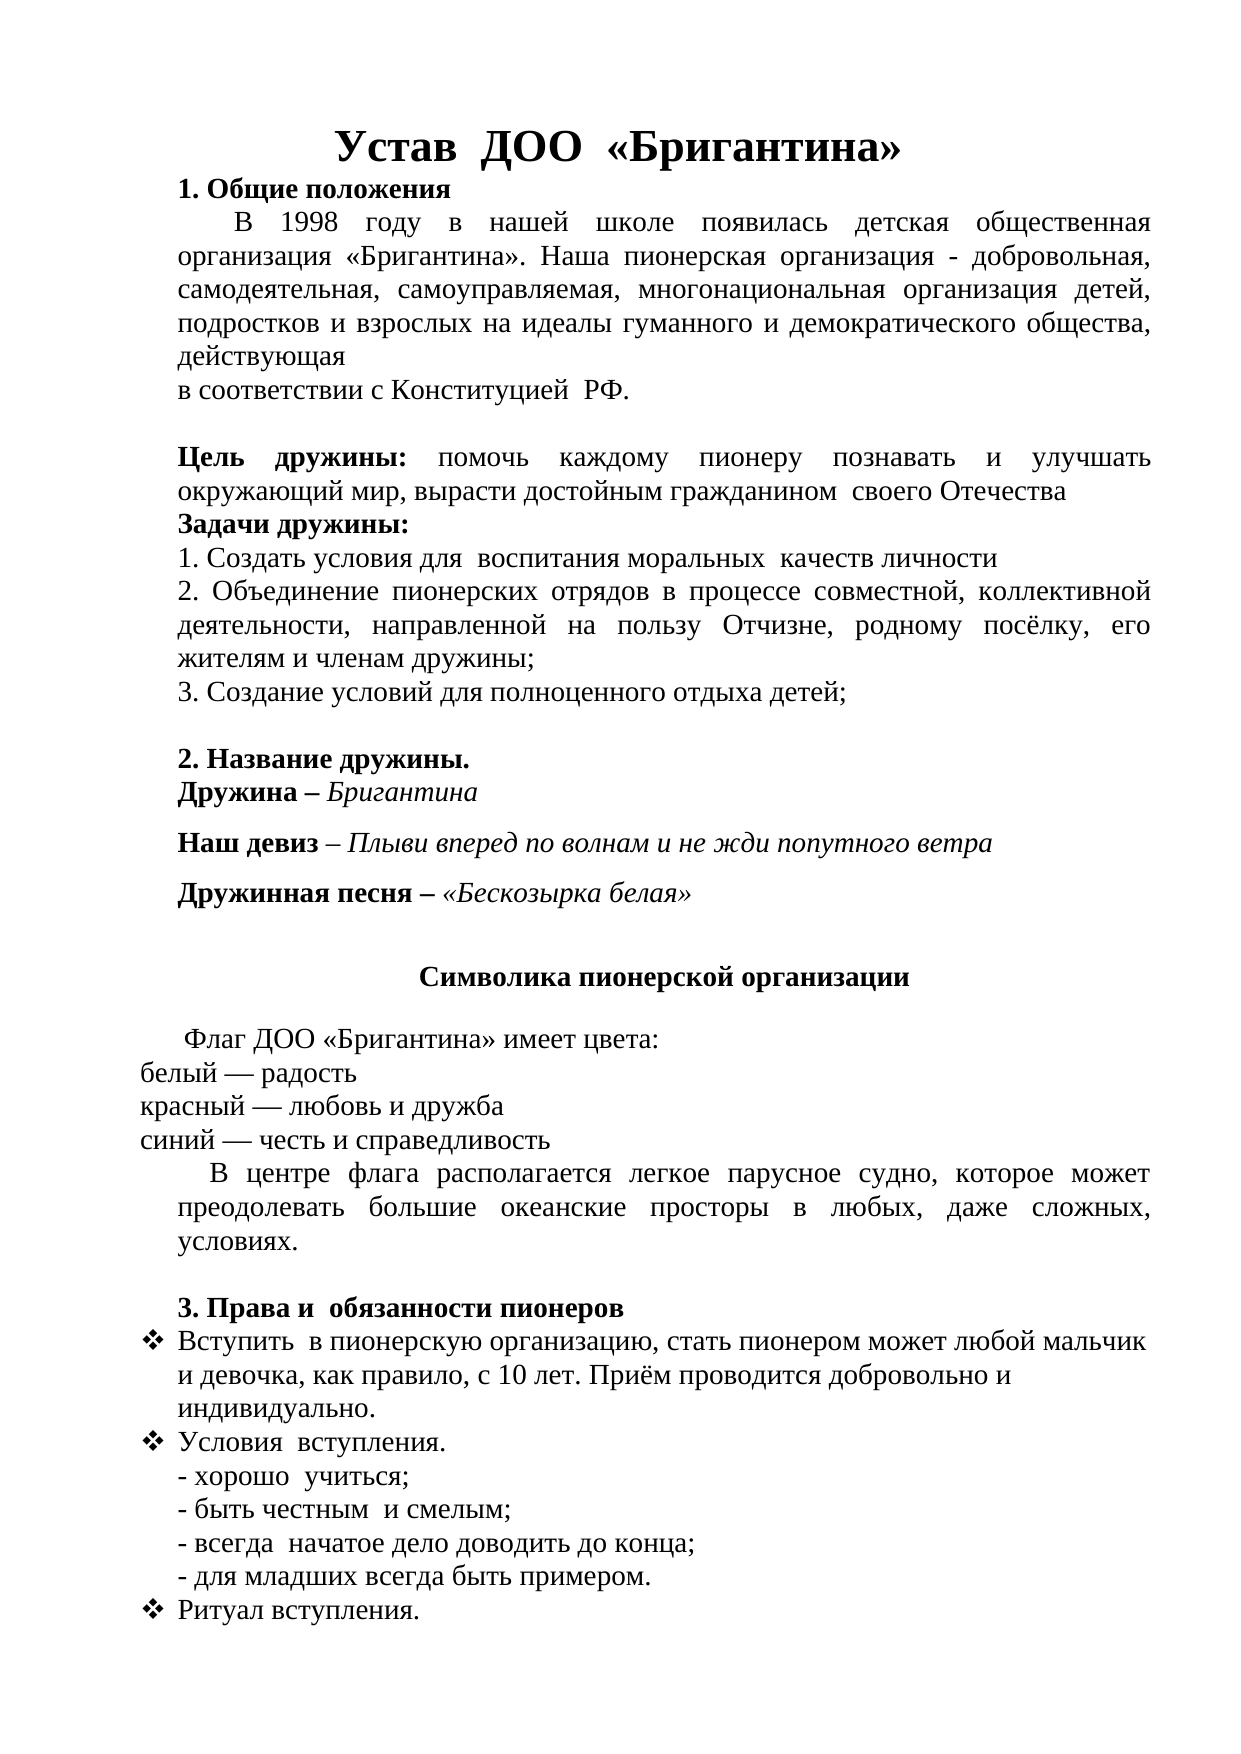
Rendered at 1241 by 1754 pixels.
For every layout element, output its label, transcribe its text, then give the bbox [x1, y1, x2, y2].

text - всегда начатое дело доводить до конца; [177, 1525, 1152, 1558]
list Условия вступления. [140, 1424, 1152, 1458]
text Наш девиз – Плыви вперед по волнам и не жди попутного ветра [177, 825, 1058, 858]
text - хорошо учиться; [177, 1458, 1152, 1491]
text Дружина – Бригантина [177, 774, 1058, 808]
text Дружинная песня – «Бескозырка белая» [177, 875, 1058, 909]
text синий — честь и справедливость [140, 1122, 1152, 1156]
text - быть честным и смелым; [177, 1491, 1152, 1525]
text - для младших всегда быть примером. [177, 1558, 1152, 1592]
text 3. Создание условий для полноценного отдыха детей; [177, 674, 1152, 707]
text в соответствии с Конституцией РФ. [177, 372, 1058, 406]
text 3. Права и обязанности пионеров [177, 1290, 1152, 1323]
list Ритуал вступления. [140, 1592, 1152, 1625]
text Символика пионерской организации [177, 959, 1152, 993]
text 1. Создать условия для воспитания моральных качеств личности [177, 540, 1152, 573]
text 2. Объединение пионерских отрядов в процессе совместной, коллективной деятельности, направленной на пользу Отчизне, родному посёлку, его жителям и членам дружины; [177, 573, 1152, 674]
text В 1998 году в нашей школе появилась детская общественная организация «Бригантина». Наша пионерская организация - добровольная, самодеятельная, самоуправляемая, многонациональная организация детей, подростков и взрослых на идеалы гуманного и демократического общества, действующая [177, 204, 1152, 372]
text белый — радость [140, 1055, 1152, 1088]
text 1. Общие положения [177, 171, 1058, 204]
list Вступить в пионерскую организацию, стать пионером может любой мальчик и девочка, как правило, с 10 лет. Приём проводится добровольно и индивидуально. [140, 1323, 1152, 1424]
text Задачи дружины: [177, 506, 1152, 540]
text Устав ДОО «Бригантина» [177, 118, 1058, 171]
text В центре флага располагается легкое парусное судно, которое может преодолевать большие океанские просторы в любых, даже сложных, условиях. [140, 1156, 1152, 1256]
text 2. Название дружины. [177, 741, 1152, 774]
text Цель дружины: помочь каждому пионеру познавать и улучшать окружающий мир, вырасти достойным гражданином своего Отечества [177, 439, 1152, 506]
text Флаг ДОО «Бригантина» имеет цвета: [140, 1021, 1152, 1055]
text красный — любовь и дружба [140, 1088, 1152, 1122]
